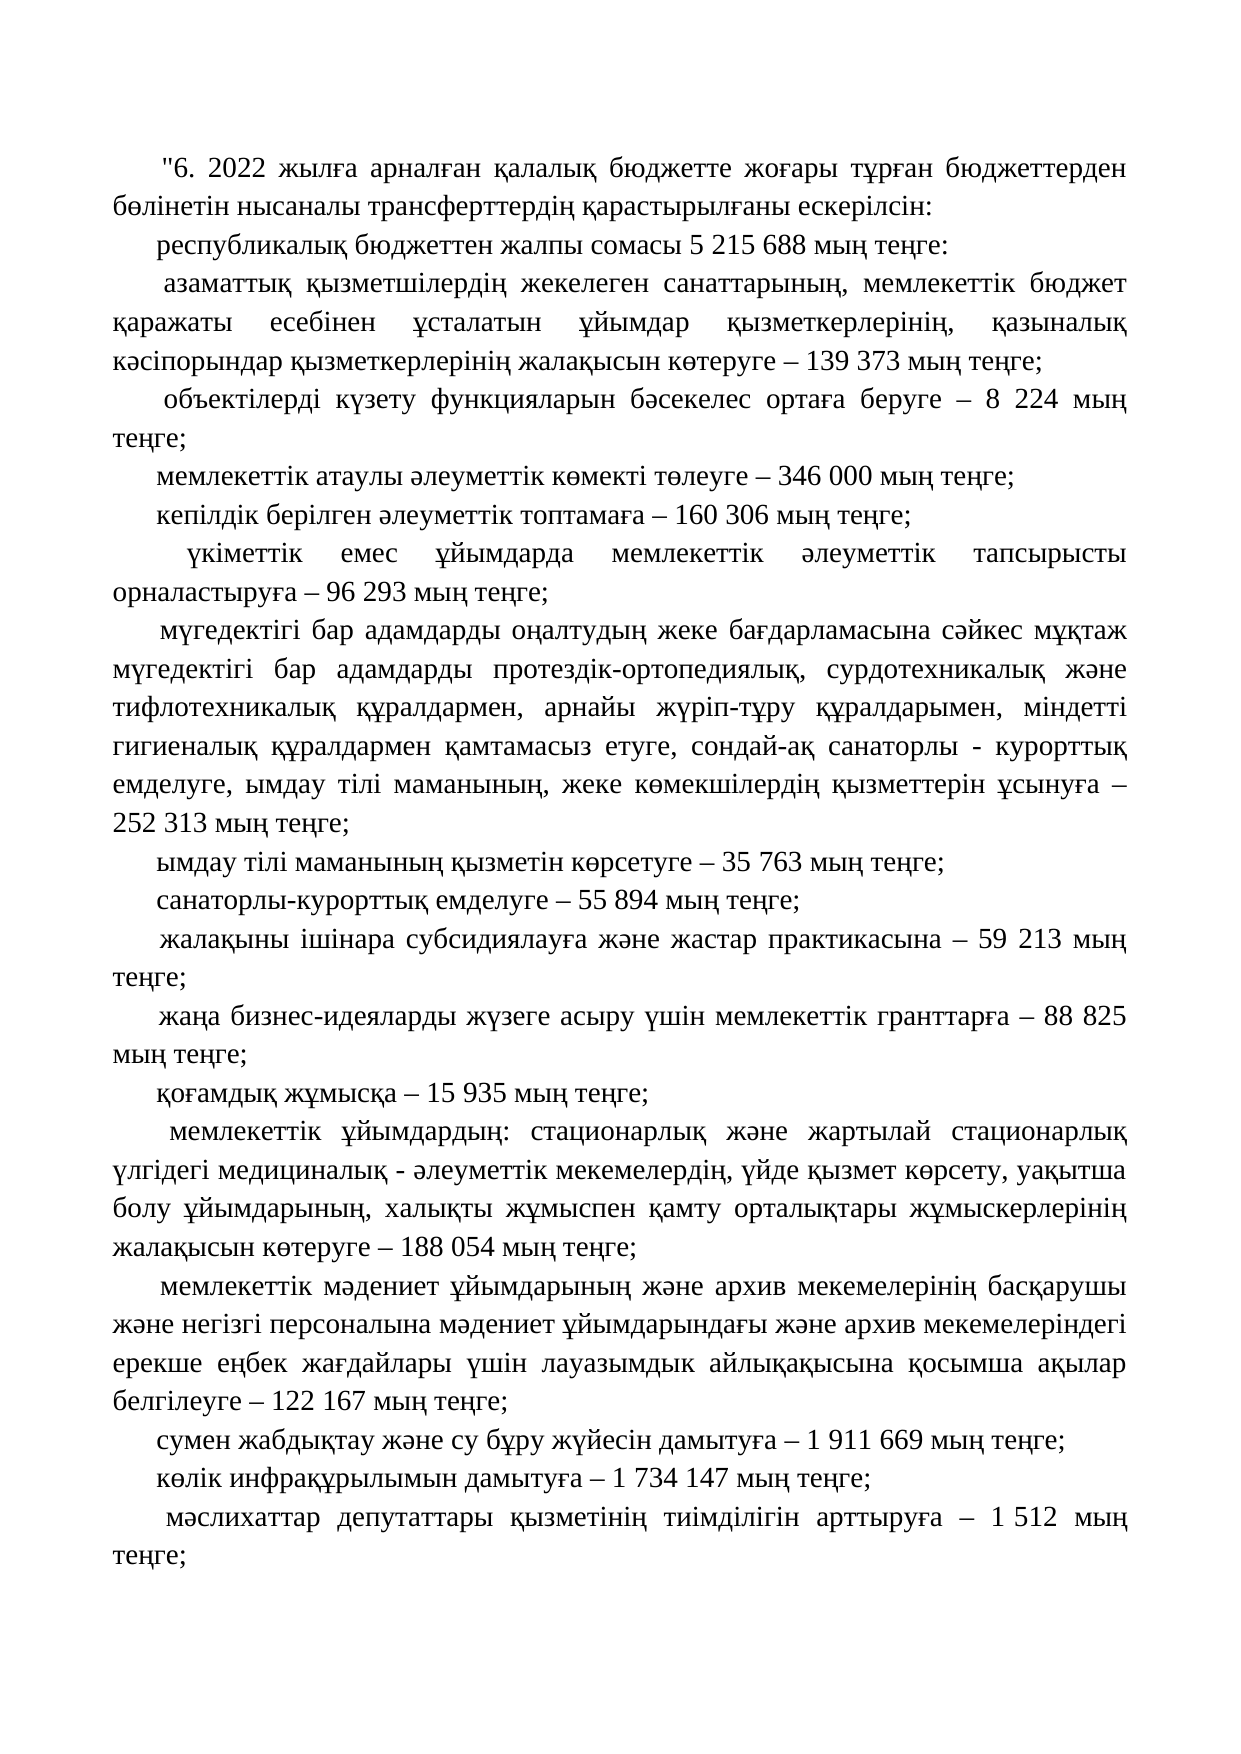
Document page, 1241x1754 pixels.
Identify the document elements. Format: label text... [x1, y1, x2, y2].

text жаңа бизнес-идеяларды жүзеге асыру үшін мемлекеттік гранттарға – 88 825 мың теңге; [112, 998, 1128, 1070]
text мүгедектігі бар адамдарды оңалтудың жеке бағдарламасына сәйкес мұқтаж мүгедектігі бар адамдарды протездік-ортопедиялық, сурдотехникалық және тифлотехникалық құралдармен, арнайы жүрiп-тұру құралдарымен, мiндеттi гигиеналық құралдармен қамтамасыз етуге, сондай-ақ санаторлы - курорттық емделуге, ымдау тілі маманының, жеке көмекшілердің қызметтерін ұсынуға – 252 313 мың теңге; [112, 612, 1128, 839]
text "6. 2022 жылға арналған қалалық бюджетте жоғары тұрған бюджеттерден бөлінетін нысаналы трансферттердің қарастырылғаны ескерілсін: [112, 150, 1128, 222]
text мемлекеттік мәдениет ұйымдарының және архив мекемелерінің басқарушы және негізгі персоналына мәдениет ұйымдарындағы және архив мекемелеріндегі ерекше еңбек жағдайлары үшін лауазымдык айлықақысына қосымша ақылар белгілеуге – 122 167 мың теңге; [112, 1268, 1128, 1417]
text мемлекеттік ұйымдардың: стационарлық және жартылай стационарлық үлгідегі медициналық - әлеуметтік мекемелердің, үйде қызмет көрсету, уақытша болу ұйымдарының, халықты жұмыспен қамту орталықтары жұмыскерлерінің жалақысын көтеруге – 188 054 мың теңге; [112, 1113, 1128, 1263]
text мәслихаттар депутаттары қызметінің тиімділігін арттыруға – 1 512 мың теңге; [112, 1499, 1128, 1571]
text азаматтық қызметшілердің жекелеген санаттарының, мемлекеттік бюджет қаражаты есебінен ұсталатын ұйымдар қызметкерлерінің, қазыналық кәсіпорындар қызметкерлерінің жалақысын көтеруге – 139 373 мың теңге; [112, 266, 1128, 376]
text санаторлы-курорттық емделуге – 55 894 мың теңге; [112, 882, 1128, 916]
text жалақыны ішінара субсидиялауға және жастар практикасына – 59 213 мың теңге; [112, 921, 1128, 993]
text көлік инфрақұрылымын дамытуға – 1 734 147 мың теңге; [112, 1460, 1128, 1494]
text республикалық бюджеттен жалпы сомасы 5 215 688 мың теңге: [112, 227, 1128, 261]
text ымдау тілі маманының қызметін көрсетуге – 35 763 мың теңге; [112, 844, 1128, 877]
text сумен жабдықтау және су бұру жүйесін дамытуға – 1 911 669 мың теңге; [112, 1422, 1128, 1455]
text объектілерді күзету функцияларын бәсекелес ортаға беруге – 8 224 мың теңге; [112, 381, 1128, 453]
text қоғамдық жұмысқа – 15 935 мың теңге; [112, 1075, 1128, 1108]
text кепілдік берілген әлеуметтік топтамаға – 160 306 мың теңге; [112, 497, 1128, 530]
text үкіметтік емес ұйымдарда мемлекеттік әлеуметтік тапсырысты орналастыруға – 96 293 мың теңге; [112, 535, 1128, 607]
text мемлекеттік атаулы әлеуметтік көмекті төлеуге – 346 000 мың теңге; [112, 458, 1128, 492]
